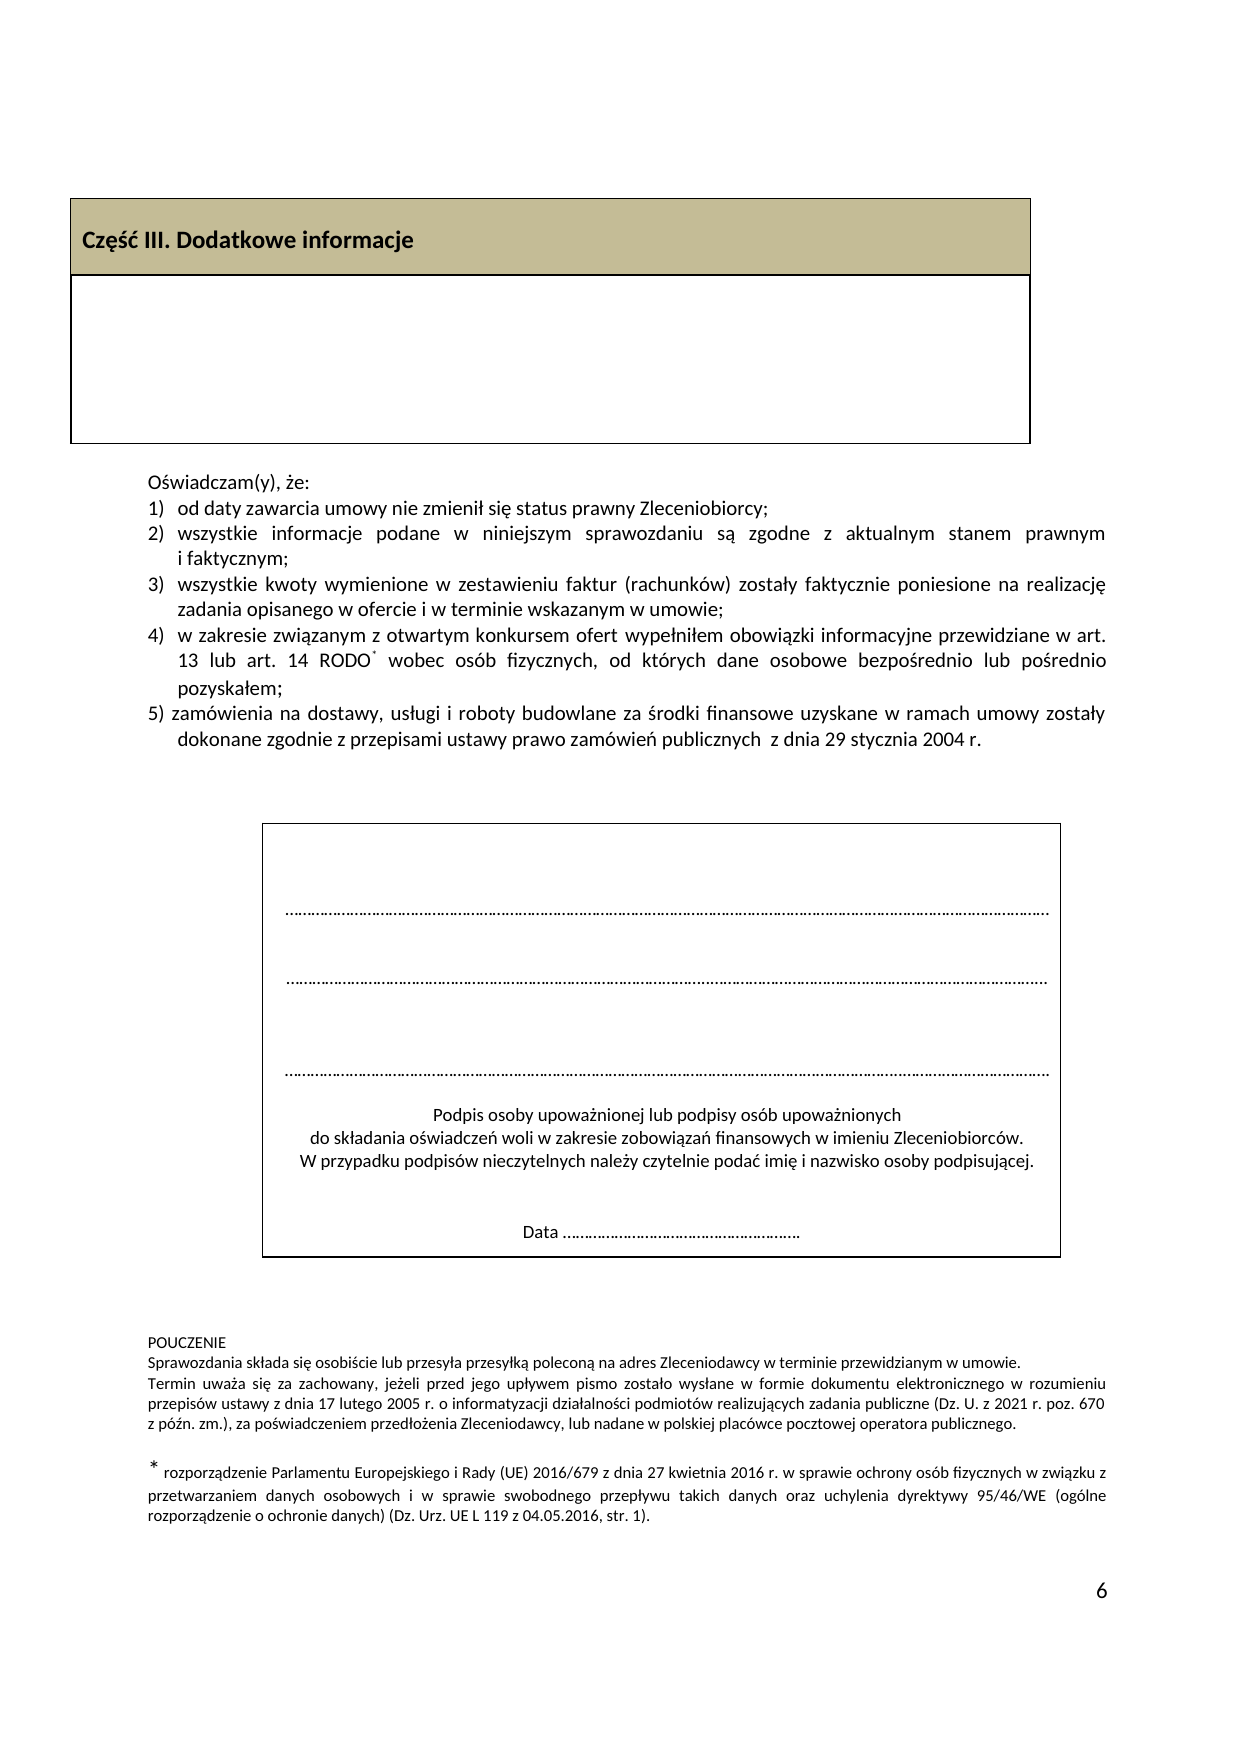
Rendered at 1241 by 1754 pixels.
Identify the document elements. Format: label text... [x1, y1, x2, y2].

text 3) wszystkie kwoty wymienione w zestawieniu faktur (rachunków) zostały faktycznie poniesione na realizację zadania opisanego w ofercie i w terminie wskazanym w umowie; [148, 571, 1107, 622]
table_header …………………………………………………………………………………………………………………………………………………………… ……………………………………………………………………………………..…………………………………………………………………... ……………………………………………………………………………………………………………………………..……………………………. Podpis osoby upoważnionej lub podpisy osób upoważnionych do składania oświadczeń woli w zakresie zobowiązań finansowych w imieniu Zleceniobiorców. W przypadku podpisów nieczytelnych należy czytelnie podać imię i nazwisko osoby podpisującej. Data ………………………………………………. [263, 824, 1060, 1256]
text 2) wszystkie informacje podane w niniejszym sprawozdaniu są zgodne z aktualnym stanem prawnym i faktycznym; [148, 520, 1107, 571]
text 1) od daty zawarcia umowy nie zmienił się status prawny Zleceniobiorcy; [148, 495, 1107, 520]
text * rozporządzenie Parlamentu Europejskiego i Rady (UE) 2016/679 z dnia 27 kwietnia 2016 r. w sprawie ochrony osób fizycznych w związku z przetwarzaniem danych osobowych i w sprawie swobodnego przepływu takich danych oraz uchylenia dyrektywy 95/46/WE (ogólne rozporządzenie o ochronie danych) (Dz. Urz. UE L 119 z 04.05.2016, str. 1). [148, 1454, 1107, 1525]
text Oświadczam(y), że: [148, 469, 1107, 495]
text 5) zamówienia na dostawy, usługi i roboty budowlane za środki finansowe uzyskane w ramach umowy zostały dokonane zgodnie z przepisami ustawy prawo zamówień publicznych z dnia 29 stycznia 2004 r. [148, 701, 1107, 751]
text Sprawozdania składa się osobiście lub przesyła przesyłką poleconą na adres Zleceniodawcy w terminie przewidzianym w umowie. [148, 1353, 1107, 1373]
table_header Część III. Dodatkowe informacje [71, 199, 1030, 274]
text POUCZENIE [148, 1332, 1107, 1353]
text Termin uważa się za zachowany, jeżeli przed jego upływem pismo zostało wysłane w formie dokumentu elektronicznego w rozumieniu przepisów ustawy z dnia 17 lutego 2005 r. o informatyzacji działalności podmiotów realizujących zadania publiczne (Dz. U. z 2021 r. poz. 670 z późn. zm.), za poświadczeniem przedłożenia Zleceniodawcy, lub nadane w polskiej placówce pocztowej operatora publicznego. [148, 1373, 1107, 1434]
table_cell [72, 276, 1029, 443]
text 4) w zakresie związanym z otwartym konkursem ofert wypełniłem obowiązki informacyjne przewidziane w art. 13 lub art. 14 RODO* wobec osób fizycznych, od których dane osobowe bezpośrednio lub pośrednio pozyskałem; [148, 622, 1107, 701]
